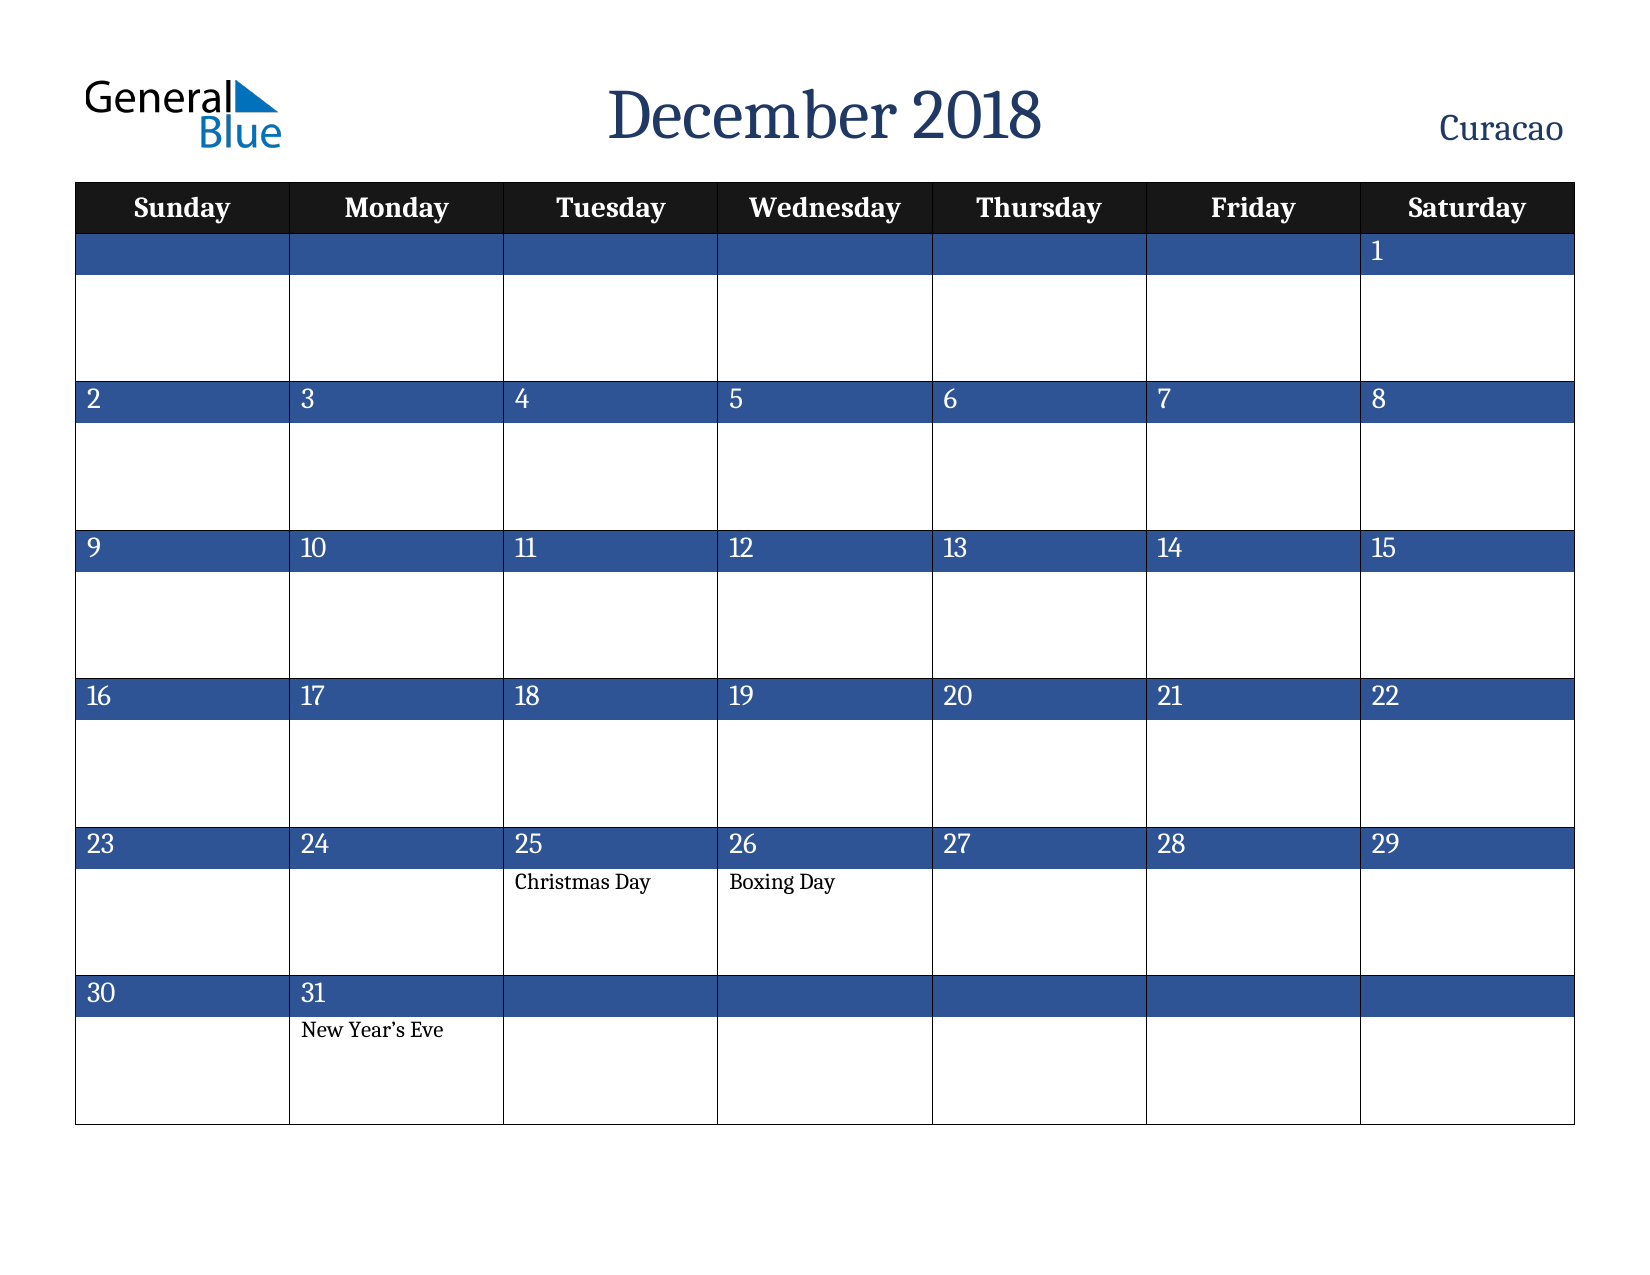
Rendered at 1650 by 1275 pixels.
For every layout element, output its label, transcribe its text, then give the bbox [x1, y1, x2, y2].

table_cell 3 [290, 382, 503, 423]
table_cell [76, 1017, 289, 1123]
table_cell [504, 976, 717, 1017]
table_cell [933, 423, 1146, 530]
table_cell [1147, 720, 1360, 827]
table_cell [933, 234, 1146, 275]
table_cell [290, 423, 503, 530]
table_cell [1361, 976, 1574, 1017]
table_cell 25 [504, 828, 717, 869]
table_cell 2 [76, 382, 289, 423]
table_cell [1147, 1017, 1360, 1123]
picture [86, 80, 281, 148]
table_cell [290, 275, 503, 381]
table_cell [933, 1017, 1146, 1123]
table_cell 12 [718, 531, 932, 572]
table_cell [718, 720, 932, 827]
table_header Curacao [1146, 75, 1574, 182]
table_cell Monday [290, 183, 503, 233]
table_cell 6 [933, 382, 1146, 423]
table_cell 22 [1361, 679, 1574, 720]
table_cell [718, 423, 932, 530]
table_cell [504, 423, 717, 530]
table_header [76, 75, 503, 182]
table_cell Christmas Day [504, 869, 717, 975]
table_header December 2018 [504, 75, 1146, 182]
table_cell [1361, 275, 1574, 381]
table_cell [76, 234, 289, 275]
table_cell [1147, 869, 1360, 975]
table_cell [933, 869, 1146, 975]
table_cell 29 [1361, 828, 1574, 869]
table_cell 23 [76, 828, 289, 869]
table_cell 30 [76, 976, 289, 1017]
table_cell [504, 572, 717, 678]
table_cell 31 [290, 976, 503, 1017]
table_cell 19 [718, 679, 932, 720]
table_cell 24 [290, 828, 503, 869]
table_cell 17 [290, 679, 503, 720]
table_cell 1 [1361, 234, 1574, 275]
table_cell [76, 869, 289, 975]
table_cell 26 [718, 828, 932, 869]
table_cell [1147, 423, 1360, 530]
table_cell Boxing Day [718, 869, 932, 975]
table_cell [76, 423, 289, 530]
table_cell 21 [1147, 679, 1360, 720]
table_cell [504, 234, 717, 275]
table_cell [1147, 275, 1360, 381]
table_cell [933, 275, 1146, 381]
table_cell [718, 1017, 932, 1123]
table_cell 14 [1147, 531, 1360, 572]
table_cell [1361, 720, 1574, 827]
table_cell 9 [76, 531, 289, 572]
table_cell Sunday [76, 183, 289, 233]
table_cell 13 [933, 531, 1146, 572]
table_cell [76, 572, 289, 678]
table_cell [933, 976, 1146, 1017]
table_cell 28 [1147, 828, 1360, 869]
table_cell 5 [718, 382, 932, 423]
table_cell [1147, 976, 1360, 1017]
table_cell [718, 976, 932, 1017]
table_cell [718, 572, 932, 678]
table_cell 4 [504, 382, 717, 423]
table_cell [290, 234, 503, 275]
table_cell [1361, 423, 1574, 530]
table_cell 16 [76, 679, 289, 720]
table_cell [718, 275, 932, 381]
table_cell Saturday [1361, 183, 1574, 233]
table_cell [76, 275, 289, 381]
table_cell [933, 720, 1146, 827]
table_cell [1361, 1017, 1574, 1123]
table_cell [504, 1017, 717, 1123]
table_cell Wednesday [718, 183, 932, 233]
table_cell [1147, 234, 1360, 275]
table_cell [1361, 572, 1574, 678]
table_cell 8 [1361, 382, 1574, 423]
table_cell 15 [1361, 531, 1574, 572]
table_cell 10 [290, 531, 503, 572]
table_cell 27 [933, 828, 1146, 869]
table_cell [290, 572, 503, 678]
table_cell Friday [1147, 183, 1360, 233]
table_cell [504, 720, 717, 827]
table_cell [933, 572, 1146, 678]
table_cell Thursday [933, 183, 1146, 233]
table_cell [1361, 869, 1574, 975]
table_cell [1147, 572, 1360, 678]
table_cell [290, 869, 503, 975]
table_cell New Year’s Eve [290, 1017, 503, 1123]
table_cell 18 [504, 679, 717, 720]
table_cell 7 [1147, 382, 1360, 423]
table_cell Tuesday [504, 183, 717, 233]
table_cell 20 [933, 679, 1146, 720]
table_cell [290, 720, 503, 827]
table_cell 11 [504, 531, 717, 572]
table_cell [504, 275, 717, 381]
table_cell [718, 234, 932, 275]
table_cell [76, 720, 289, 827]
